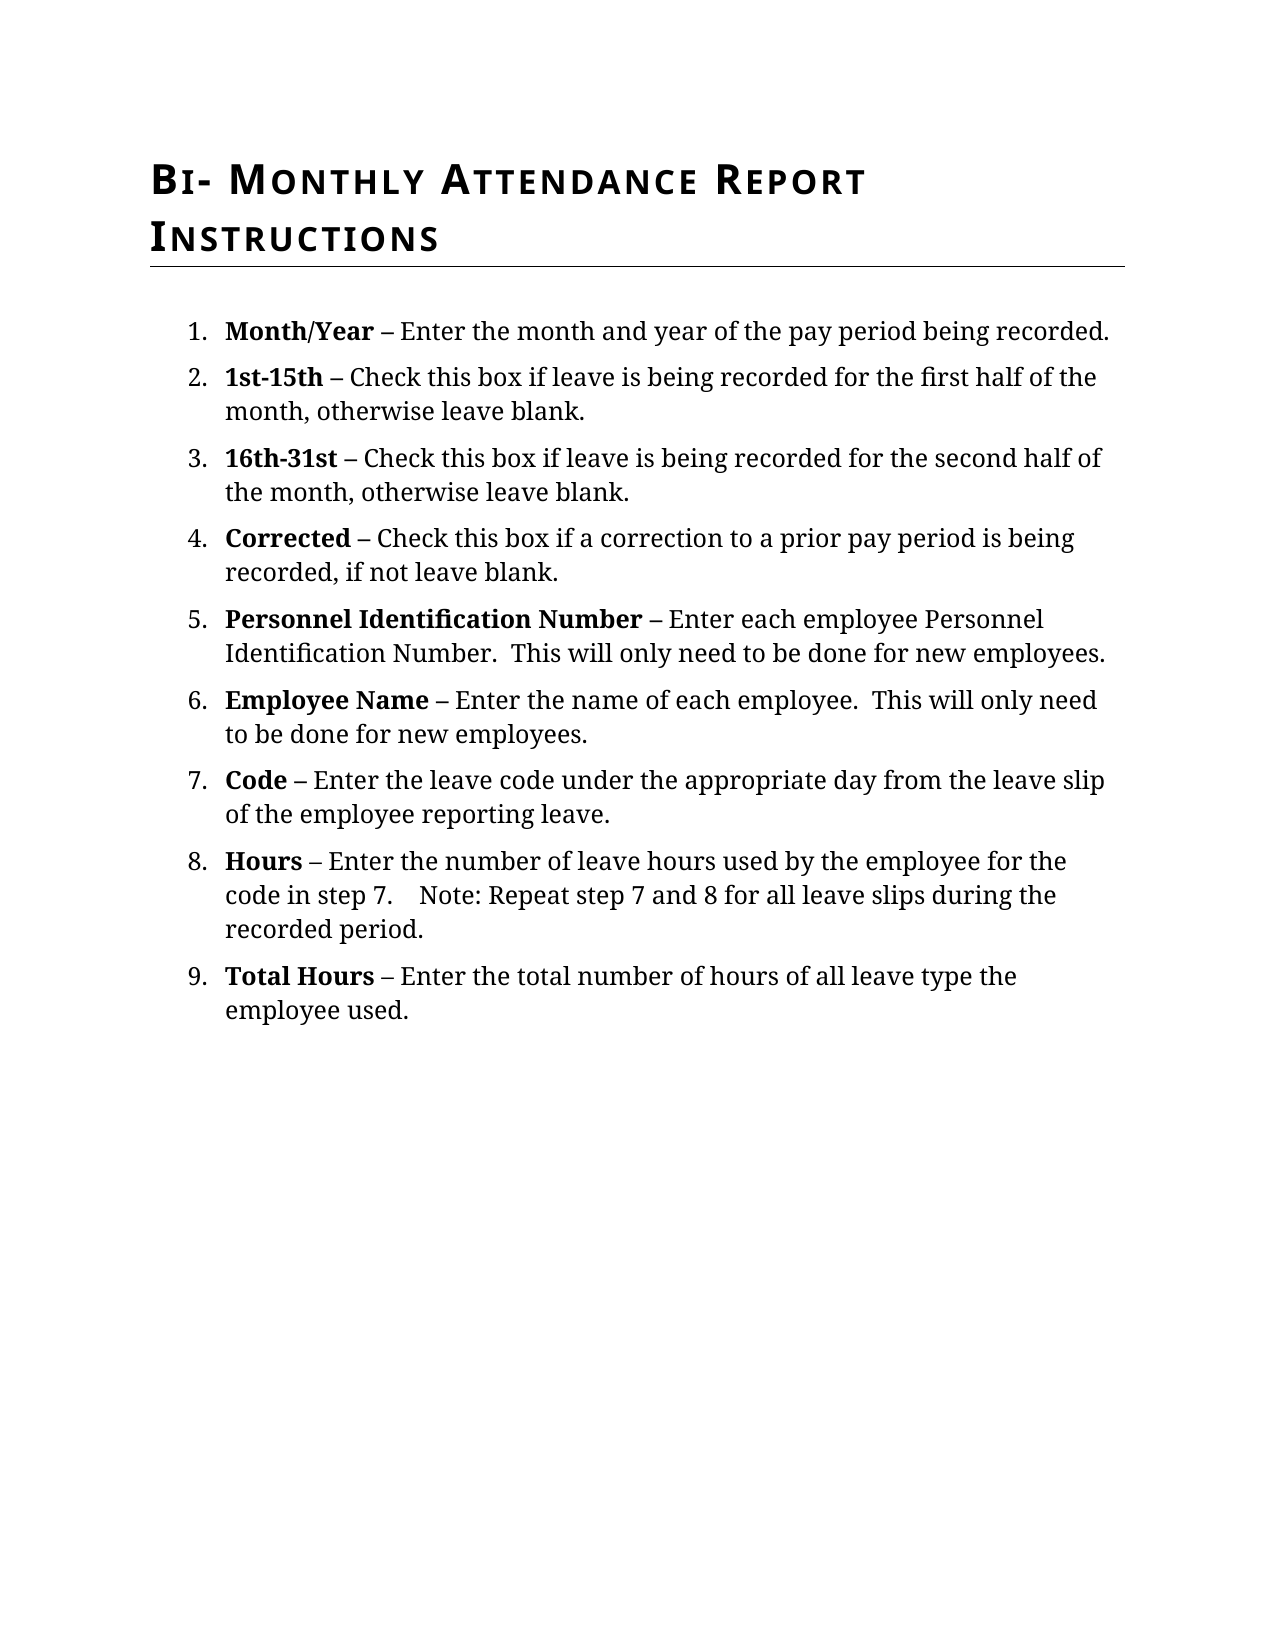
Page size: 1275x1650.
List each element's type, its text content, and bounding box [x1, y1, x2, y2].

list Personnel Identification Number – Enter each employee Personnel Identification Number. This will only need to be done for new employees. [187, 602, 1125, 670]
list 1st-15th – Check this box if leave is being recorded for the first half of the month, otherwise leave blank. [187, 360, 1125, 428]
list Corrected – Check this box if a correction to a prior pay period is being recorded, if not leave blank. [187, 521, 1125, 589]
list Employee Name – Enter the name of each employee. This will only need to be done for new employees. [187, 682, 1125, 750]
list Total Hours – Enter the total number of hours of all leave type the employee used. [187, 958, 1125, 1026]
list Hours – Enter the number of leave hours used by the employee for the code in step 7. Note: Repeat step 7 and 8 for all leave slips during the recorded period. [187, 843, 1125, 946]
subtitle Bi- Monthly Attendance Report Instructions [150, 150, 1125, 266]
list 16th-31st – Check this box if leave is being recorded for the second half of the month, otherwise leave blank. [187, 440, 1125, 508]
list Code – Enter the leave code under the appropriate day from the leave slip of the employee reporting leave. [187, 763, 1125, 831]
list Month/Year – Enter the month and year of the pay period being recorded. [187, 313, 1125, 347]
